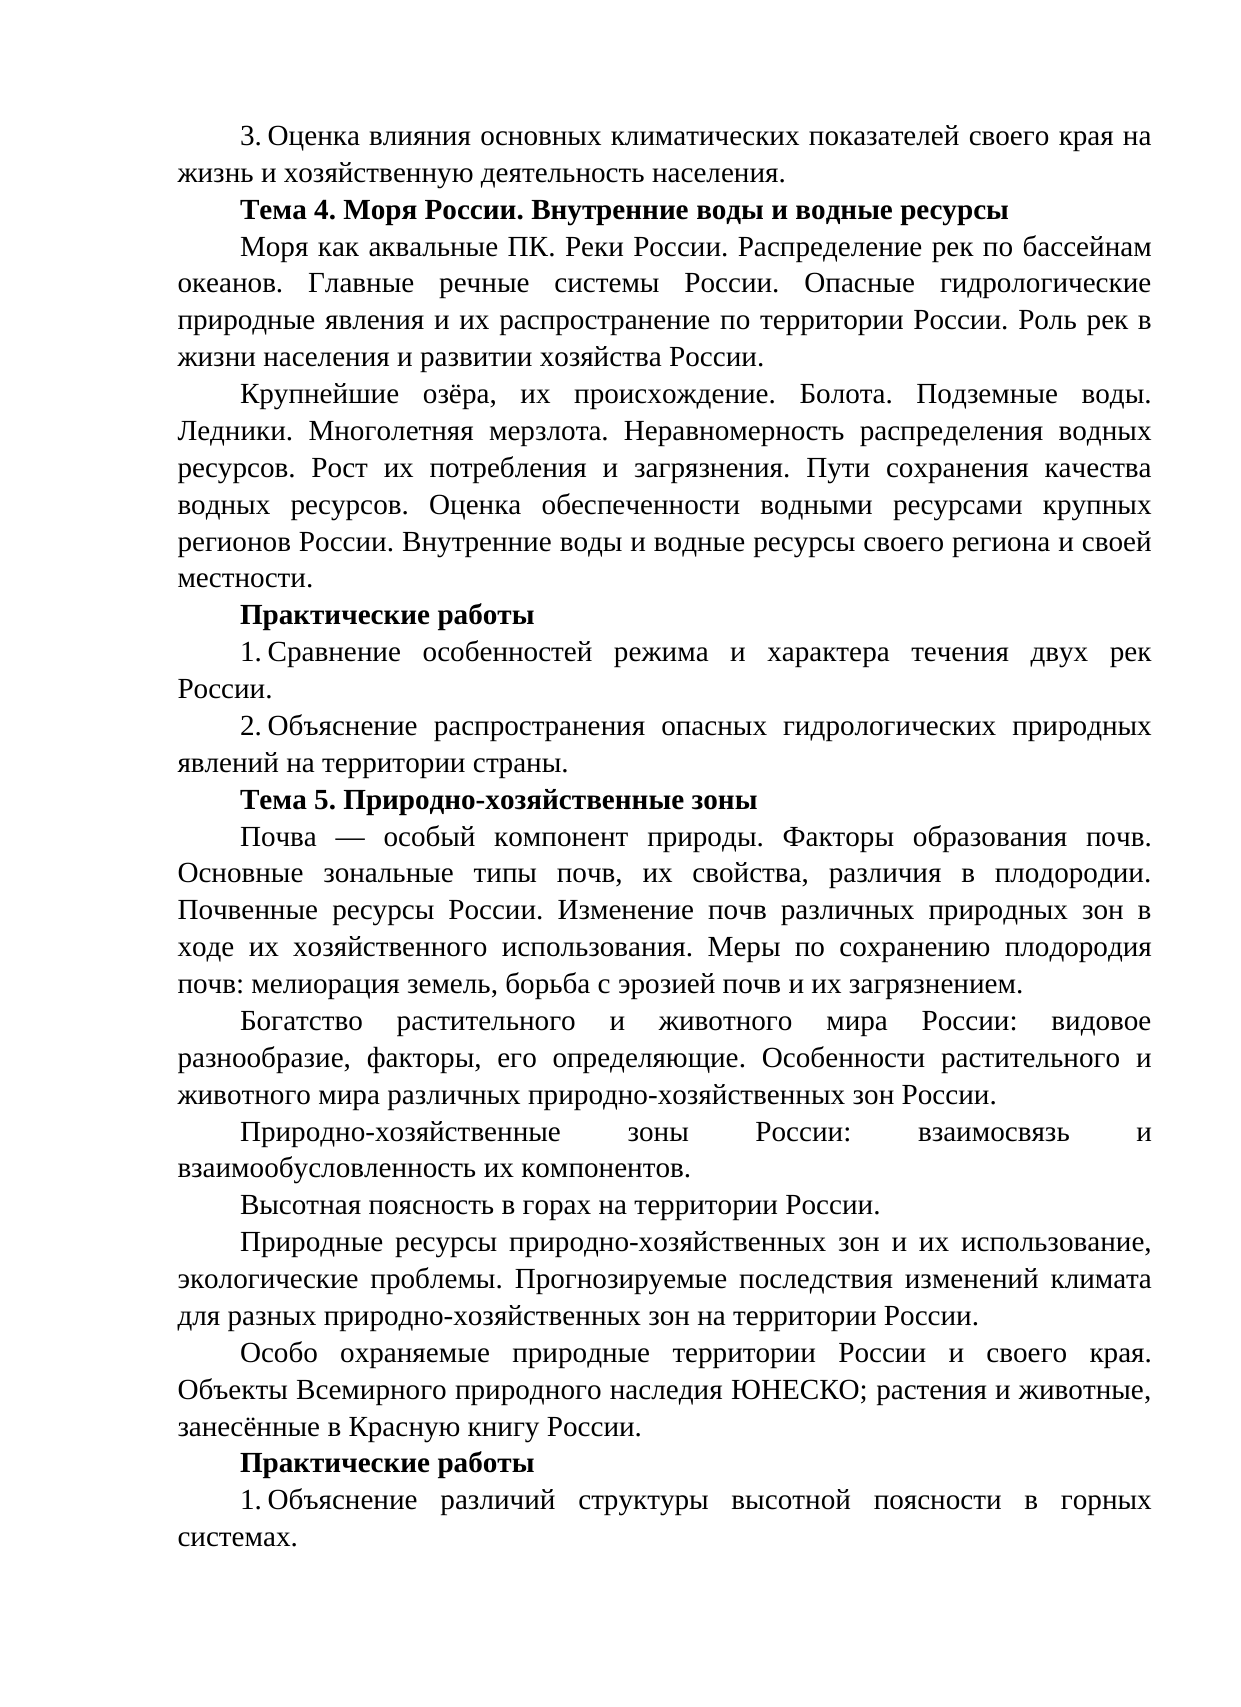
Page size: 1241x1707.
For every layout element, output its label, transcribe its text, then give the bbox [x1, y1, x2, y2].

text Тема 5. Природно-хозяйственные зоны [177, 782, 1152, 815]
text 2. Объяснение распространения опасных гидрологических природных явлений на территории страны. [177, 708, 1152, 778]
text Природно-хозяйственные зоны России: взаимосвязь и взаимообусловленность их компонентов. [177, 1114, 1152, 1184]
text Богатство растительного и животного мира России: видовое разнообразие, факторы, его определяющие. Особенности растительного и животного мира различных природно-хозяйственных зон России. [177, 1003, 1152, 1110]
text 1. Сравнение особенностей режима и характера течения двух рек России. [177, 634, 1152, 705]
text Моря как аквальные ПК. Реки России. Распределение рек по бассейнам океанов. Главные речные системы России. Опасные гидрологические природные явления и их распространение по территории России. Роль рек в жизни населения и развитии хозяйства России. [177, 229, 1152, 373]
text Почва — особый компонент природы. Факторы образования почв. Основные зональные типы почв, их свойства, различия в плодородии. Почвенные ресурсы России. Изменение почв различных природных зон в ходе их хозяйственного использования. Меры по сохранению плодородия почв: мелиорация земель, борьба с эрозией почв и их загрязнением. [177, 819, 1152, 1000]
text Высотная поясность в горах на территории России. [177, 1187, 1152, 1221]
text 3. Оценка влияния основных климатических показателей своего края на жизнь и хозяйственную деятельность населения. [177, 118, 1152, 188]
text Тема 4. Моря России. Внутренние воды и водные ресурсы [177, 192, 1152, 225]
text Практические работы [177, 597, 1152, 631]
text Практические работы [177, 1446, 1152, 1479]
text Особо охраняемые природные территории России и своего края. Объекты Всемирного природного наследия ЮНЕСКО; растения и животные, занесённые в Красную книгу России. [177, 1335, 1152, 1442]
text Крупнейшие озёра, их происхождение. Болота. Подземные воды. Ледники. Многолетняя мерзлота. Неравномерность распределения водных ресурсов. Рост их потребления и загрязнения. Пути сохранения качества водных ресурсов. Оценка обеспеченности водными ресурсами крупных регионов России. Внутренние воды и водные ресурсы своего региона и своей местности. [177, 376, 1152, 594]
text Природные ресурсы природно-хозяйственных зон и их использование, экологические проблемы. Прогнозируемые последствия изменений климата для разных природно-хозяйственных зон на территории России. [177, 1224, 1152, 1332]
text 1. Объяснение различий структуры высотной поясности в горных системах. [177, 1482, 1152, 1553]
